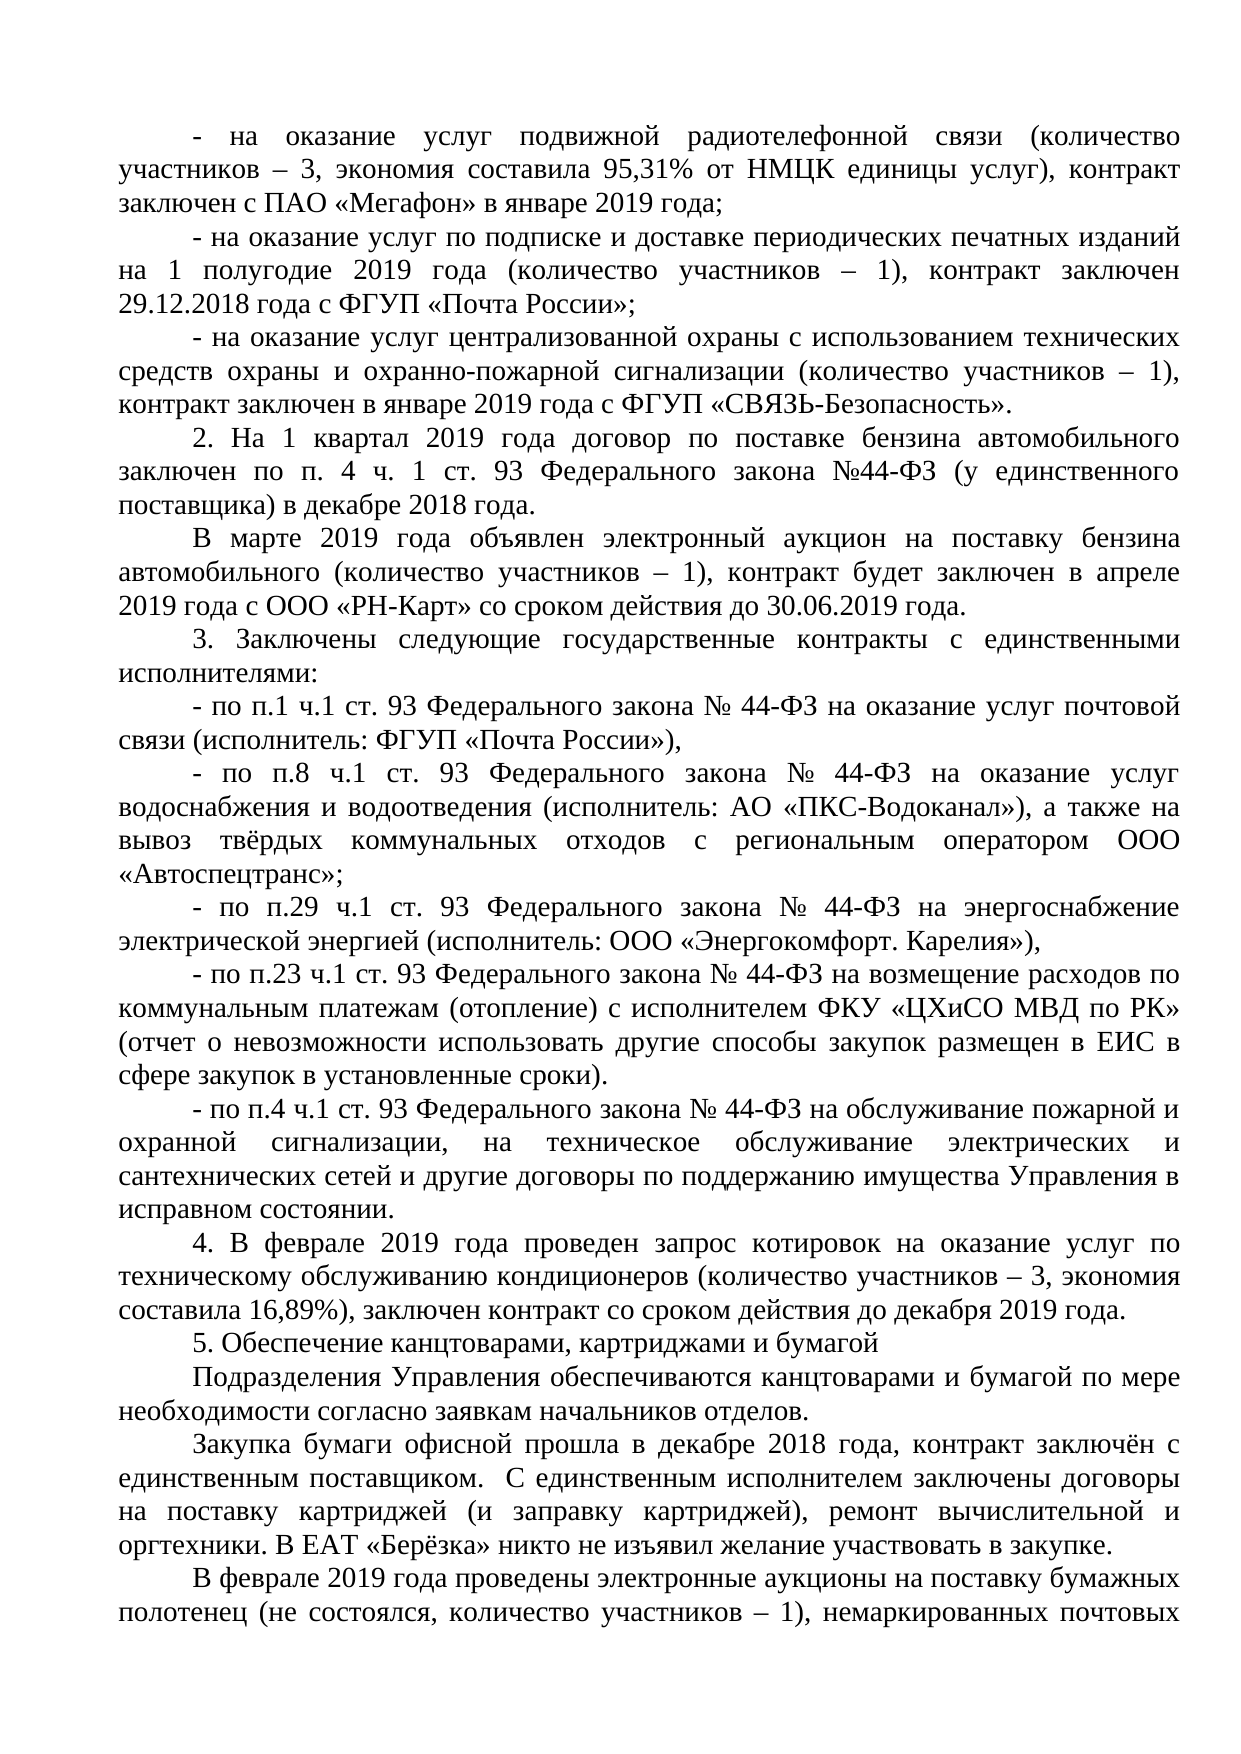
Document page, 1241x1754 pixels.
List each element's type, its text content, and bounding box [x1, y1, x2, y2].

text 5. Обеспечение канцтоварами, картриджами и бумагой [118, 1326, 1181, 1359]
text - по п.23 ч.1 ст. 93 Федерального закона № 44-ФЗ на возмещение расходов по коммунальным платежам (отопление) с исполнителем ФКУ «ЦХиСО МВД по РК» (отчет о невозможности использовать другие способы закупок размещен в ЕИС в сфере закупок в установленные сроки). [118, 957, 1181, 1091]
text - по п.4 ч.1 ст. 93 Федерального закона № 44-ФЗ на обслуживание пожарной и охранной сигнализации, на техническое обслуживание электрических и сантехнических сетей и другие договоры по поддержанию имущества Управления в исправном состоянии. [118, 1091, 1181, 1225]
text - по п.8 ч.1 ст. 93 Федерального закона № 44-ФЗ на оказание услуг водоснабжения и водоотведения (исполнитель: АО «ПКС-Водоканал»), а также на вывоз твёрдых коммунальных отходов с региональным оператором ООО «Автоспецтранс»; [118, 755, 1181, 889]
text Подразделения Управления обеспечиваются канцтоварами и бумагой по мере необходимости согласно заявкам начальников отделов. [118, 1359, 1181, 1426]
text - на оказание услуг подвижной радиотелефонной связи (количество участников – 3, экономия составила 95,31% от НМЦК единицы услуг), контракт заключен с ПАО «Мегафон» в январе 2019 года; [118, 118, 1181, 219]
text Закупка бумаги офисной прошла в декабре 2018 года, контракт заключён с единственным поставщиком. С единственным исполнителем заключены договоры на поставку картриджей (и заправку картриджей), ремонт вычислительной и оргтехники. В ЕАТ «Берёзка» никто не изъявил желание участвовать в закупке. [118, 1426, 1181, 1560]
text В марте 2019 года объявлен электронный аукцион на поставку бензина автомобильного (количество участников – 1), контракт будет заключен в апреле 2019 года с ООО «РН-Карт» со сроком действия до 30.06.2019 года. [118, 521, 1181, 621]
text 2. На 1 квартал 2019 года договор по поставке бензина автомобильного заключен по п. 4 ч. 1 ст. 93 Федерального закона №44-ФЗ (у единственного поставщика) в декабре 2018 года. [118, 420, 1181, 521]
text 4. В феврале 2019 года проведен запрос котировок на оказание услуг по техническому обслуживанию кондиционеров (количество участников – 3, экономия составила 16,89%), заключен контракт со сроком действия до декабря 2019 года. [118, 1225, 1181, 1326]
text - на оказание услуг централизованной охраны с использованием технических средств охраны и охранно-пожарной сигнализации (количество участников – 1), контракт заключен в январе 2019 года с ФГУП «СВЯЗЬ-Безопасность». [118, 319, 1181, 420]
text 3. Заключены следующие государственные контракты с единственными исполнителями: [118, 621, 1181, 688]
text - по п.1 ч.1 ст. 93 Федерального закона № 44-ФЗ на оказание услуг почтовой связи (исполнитель: ФГУП «Почта России»), [118, 688, 1181, 755]
text - на оказание услуг по подписке и доставке периодических печатных изданий на 1 полугодие 2019 года (количество участников – 1), контракт заключен 29.12.2018 года с ФГУП «Почта России»; [118, 219, 1181, 319]
text - по п.29 ч.1 ст. 93 Федерального закона № 44-ФЗ на энергоснабжение электрической энергией (исполнитель: ООО «Энергокомфорт. Карелия»), [118, 889, 1181, 957]
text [118, 1560, 1181, 1627]
